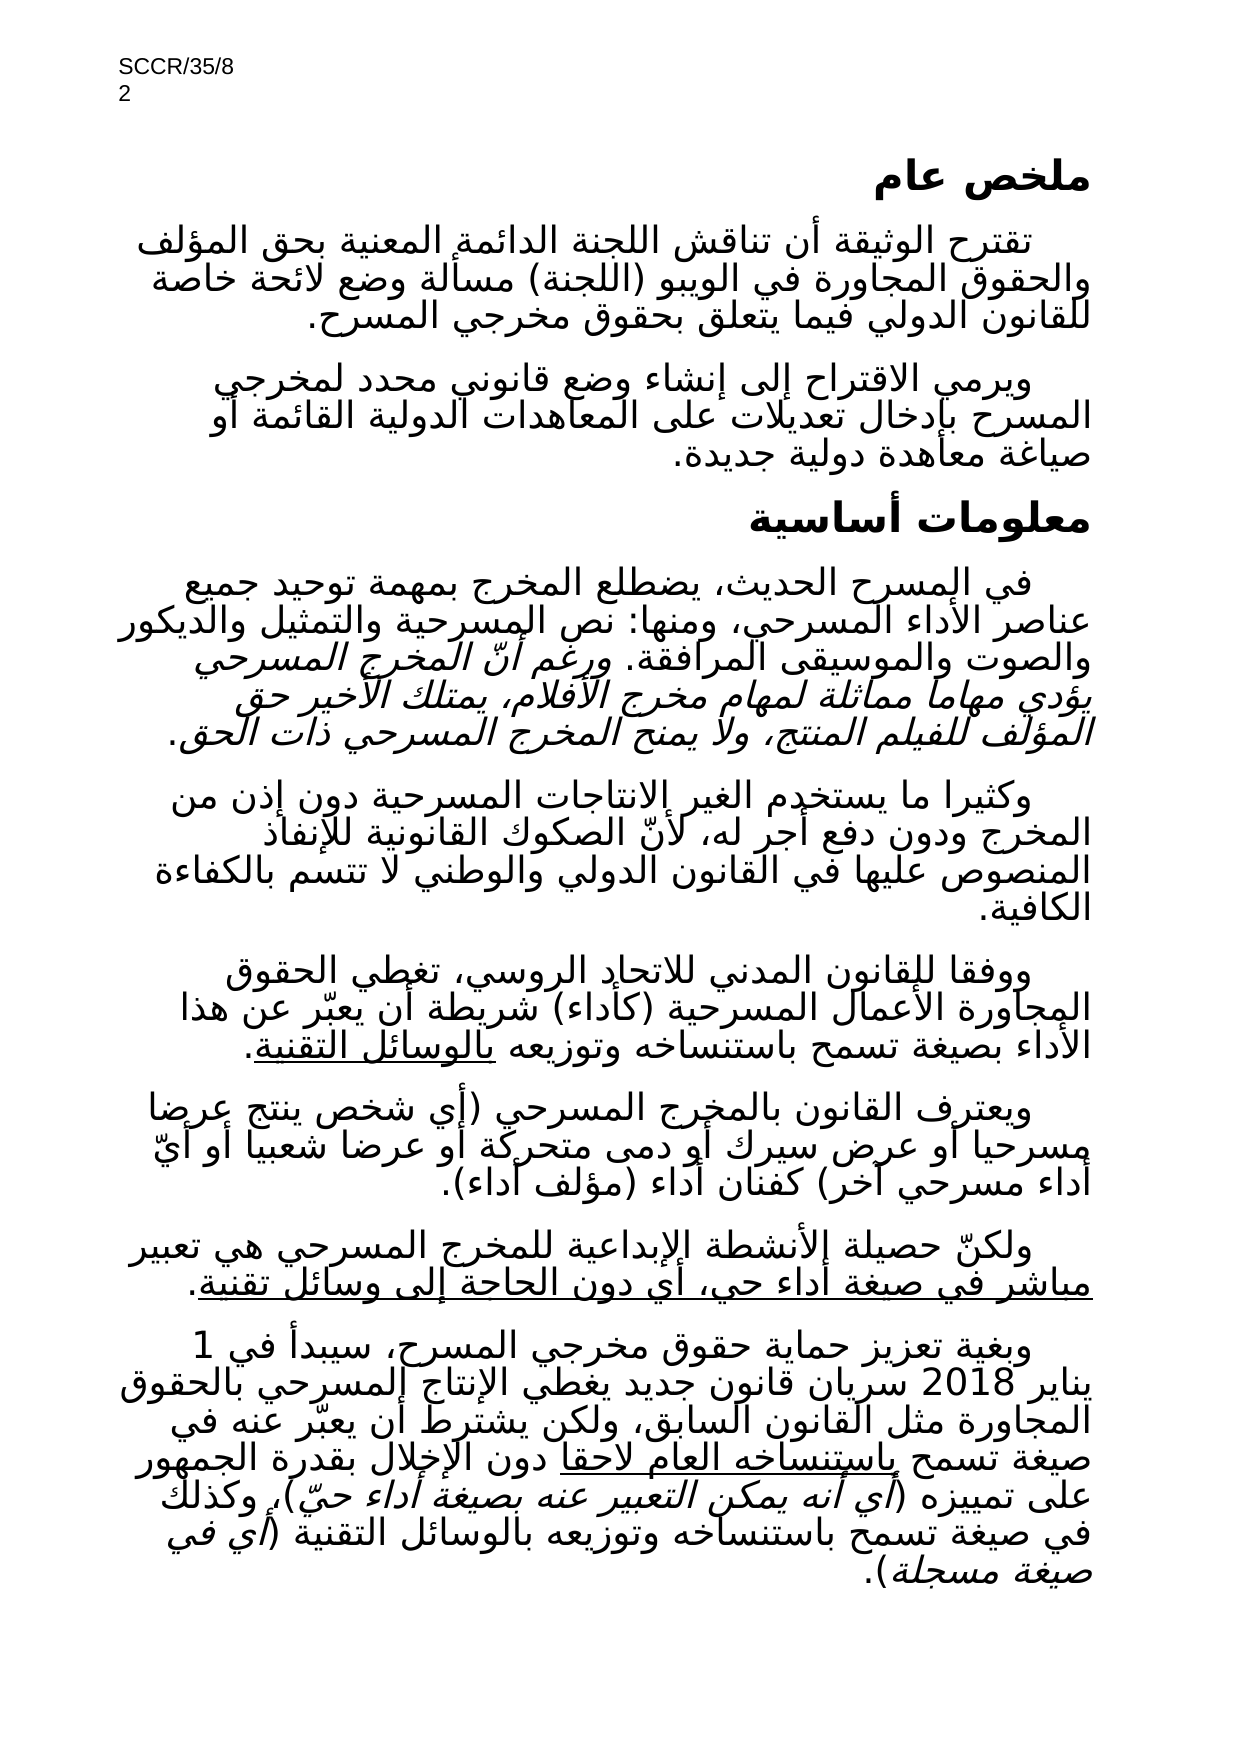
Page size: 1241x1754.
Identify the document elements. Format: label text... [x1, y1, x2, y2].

text ولكنّ حصيلة الأنشطة الإبداعية للمخرج المسرحي هي تعبير مباشر في صيغة أداء حي، أي دون الحاجة إلى وسائل تقنية. [118, 1228, 1092, 1303]
text وكثيرا ما يستخدم الغير الانتاجات المسرحية دون إذن من المخرج ودون دفع أجر له، لأنّ الصكوك القانونية للإنفاذ المنصوص عليها في القانون الدولي والوطني لا تتسم بالكفاءة الكافية. [118, 778, 1092, 928]
text ويرمي الاقتراح إلى إنشاء وضع قانوني محدد لمخرجي المسرح بإدخال تعديلات على المعاهدات الدولية القائمة أو صياغة معاهدة دولية جديدة. [118, 361, 1092, 474]
subtitle ملخص عام [118, 157, 1092, 199]
text تقترح الوثيقة أن تناقش اللجنة الدائمة المعنية بحق المؤلف والحقوق المجاورة في الويبو (اللجنة) مسألة وضع لائحة خاصة للقانون الدولي فيما يتعلق بحقوق مخرجي المسرح. [118, 224, 1092, 336]
text ووفقا للقانون المدني للاتحاد الروسي، تغطي الحقوق المجاورة الأعمال المسرحية (كأداء) شريطة أن يعبّر عن هذا الأداء بصيغة تسمح باستنساخه وتوزيعه بالوسائل التقنية. [118, 953, 1092, 1066]
subtitle معلومات أساسية [118, 499, 1092, 541]
text في المسرح الحديث، يضطلع المخرج بمهمة توحيد جميع عناصر الأداء المسرحي، ومنها: نص المسرحية والتمثيل والديكور والصوت والموسيقى المرافقة. ورغم أنّ المخرج المسرحي يؤدي مهاما مماثلة لمهام مخرج الأفلام، يمتلك الأخير حق المؤلف للفيلم المنتج، ولا يمنح المخرج المسرحي ذات الحق. [118, 566, 1092, 753]
text ويعترف القانون بالمخرج المسرحي (أي شخص ينتج عرضا مسرحيا أو عرض سيرك أو دمى متحركة أو عرضا شعبيا أو أيّ أداء مسرحي آخر) كفنان أداء (مؤلف أداء). [118, 1091, 1092, 1203]
text وبغية تعزيز حماية حقوق مخرجي المسرح، سيبدأ في 1 يناير 2018 سريان قانون جديد يغطي الإنتاج المسرحي بالحقوق المجاورة مثل القانون السابق، ولكن يشترط أن يعبّر عنه في صيغة تسمح باستنساخه العام لاحقا دون الإخلال بقدرة الجمهور على تمييزه (أي أنه يمكن التعبير عنه بصيغة أداء حيّ)، وكذلك في صيغة تسمح باستنساخه وتوزيعه بالوسائل التقنية (أي في صيغة مسجلة). [118, 1328, 1092, 1591]
